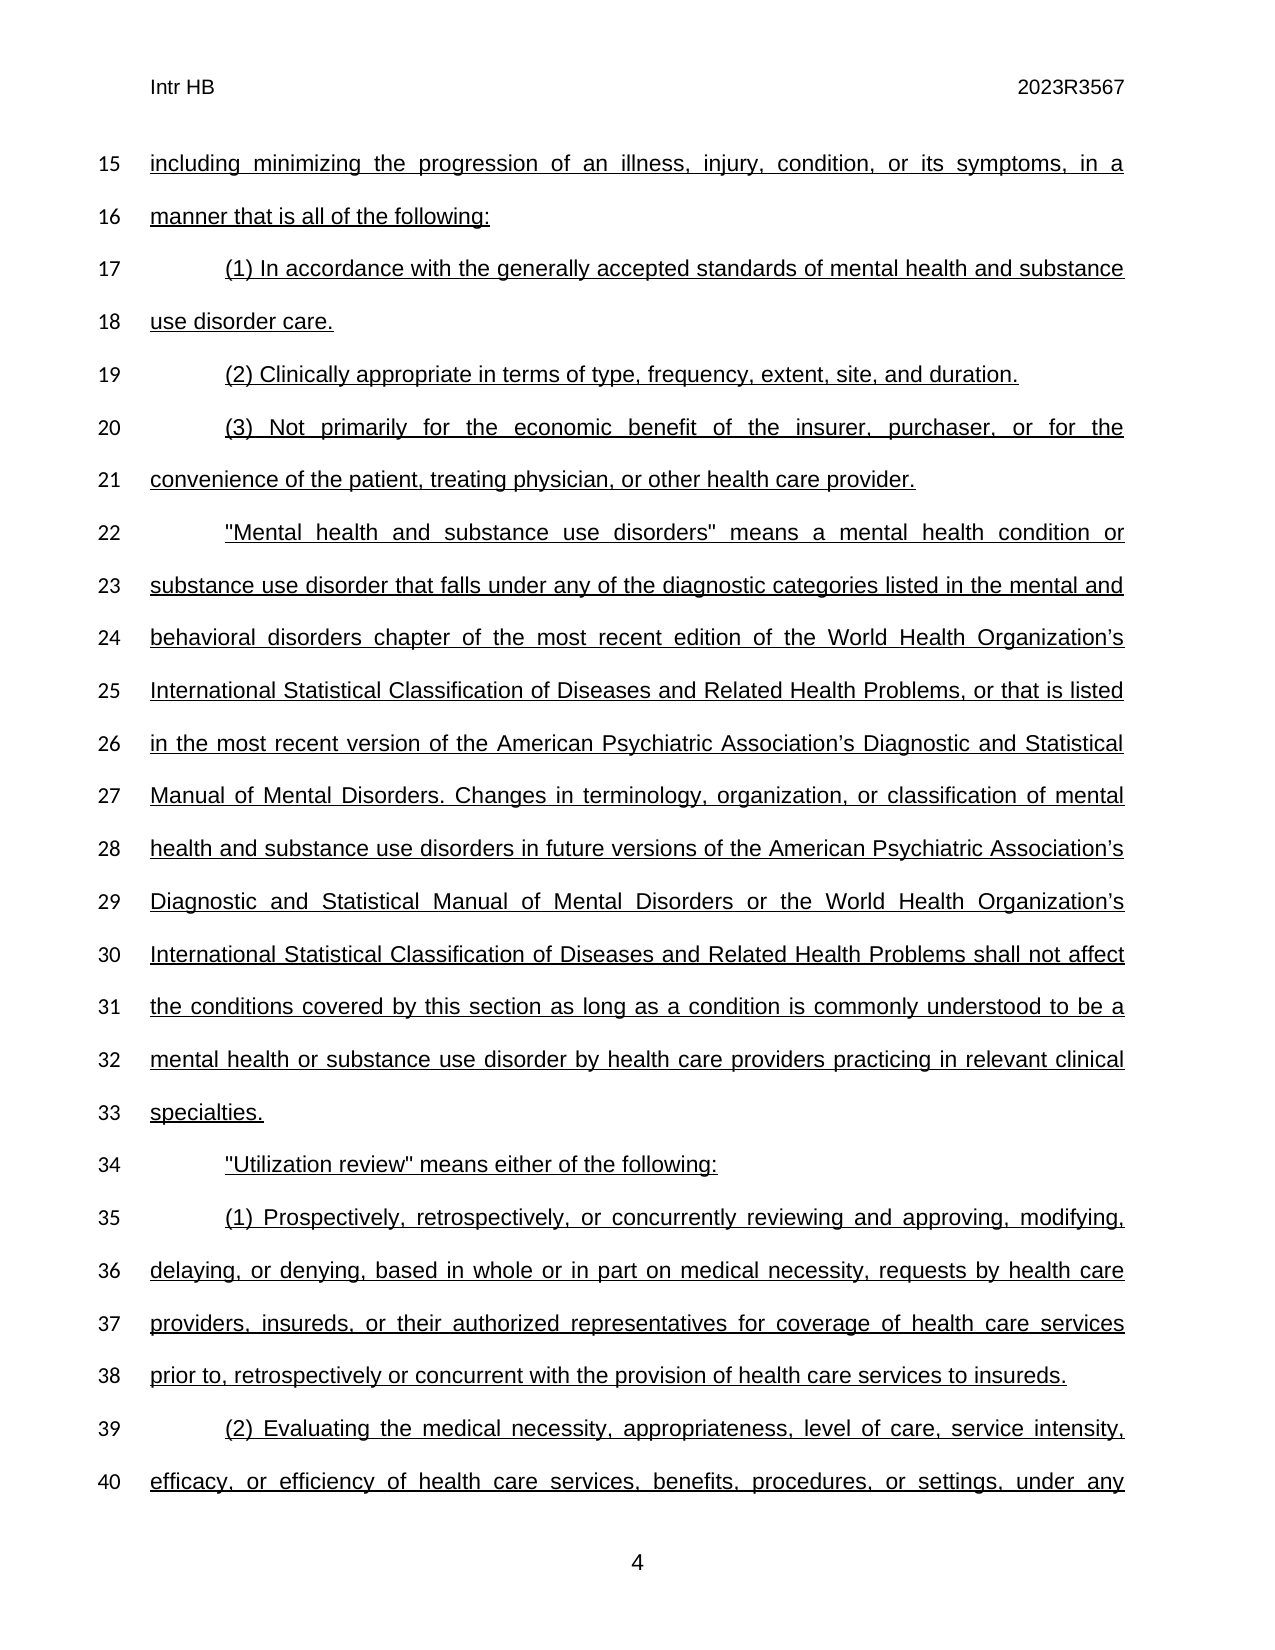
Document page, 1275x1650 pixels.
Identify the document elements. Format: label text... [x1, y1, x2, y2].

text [150, 150, 1125, 229]
text (3) Not primarily for the economic benefit of the insurer, purchaser, or for the convenience of the patient, treating physician, or other health care provider. [150, 413, 1125, 493]
text (1) Prospectively, retrospectively, or concurrently reviewing and approving, modifying, delaying, or denying, based in whole or in part on medical necessity, requests by health care providers, insureds, or their authorized representatives for coverage of health care services prior to, retrospectively or concurrent with the provision of health care services to insureds. [150, 1334, 1125, 1389]
text "Mental health and substance use disorders" means a mental health condition or substance use disorder that falls under any of the diagnostic categories listed in the mental and behavioral disorders chapter of the most recent edition of the World Health Organization’s International Statistical Classification of Diseases and Related Health Problems, or that is listed in the most recent version of the American Psychiatric Association’s Diagnostic and Statistical Manual of Mental Disorders. Changes in terminology, organization, or classification of mental health and substance use disorders in future versions of the American Psychiatric Association’s Diagnostic and Statistical Manual of Mental Disorders or the World Health Organization’s International Statistical Classification of Diseases and Related Health Problems shall not affect the conditions covered by this section as long as a condition is commonly understood to be a mental health or substance use disorder by health care providers practicing in relevant clinical specialties. [150, 648, 1125, 805]
text "Mental health and substance use disorders" means a mental health condition or substance use disorder that falls under any of the diagnostic categories listed in the mental and behavioral disorders chapter of the most recent edition of the World Health Organization’s International Statistical Classification of Diseases and Related Health Problems, or that is listed in the most recent version of the American Psychiatric Association’s Diagnostic and Statistical Manual of Mental Disorders. Changes in terminology, organization, or classification of mental health and substance use disorders in future versions of the American Psychiatric Association’s Diagnostic and Statistical Manual of Mental Disorders or the World Health Organization’s International Statistical Classification of Diseases and Related Health Problems shall not affect the conditions covered by this section as long as a condition is commonly understood to be a mental health or substance use disorder by health care providers practicing in relevant clinical specialties. [150, 519, 1125, 647]
text "Utilization review" means either of the following: [150, 1151, 1125, 1178]
text (1) Prospectively, retrospectively, or concurrently reviewing and approving, modifying, delaying, or denying, based in whole or in part on medical necessity, requests by health care providers, insureds, or their authorized representatives for coverage of health care services prior to, retrospectively or concurrent with the provision of health care services to insureds. [150, 1204, 1125, 1280]
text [150, 1415, 1125, 1490]
text (2) Clinically appropriate in terms of type, frequency, extent, site, and duration. [150, 361, 1125, 387]
text (1) Prospectively, retrospectively, or concurrently reviewing and approving, modifying, delaying, or denying, based in whole or in part on medical necessity, requests by health care providers, insureds, or their authorized representatives for coverage of health care services prior to, retrospectively or concurrent with the provision of health care services to insureds. [150, 1281, 1125, 1332]
text "Mental health and substance use disorders" means a mental health condition or substance use disorder that falls under any of the diagnostic categories listed in the mental and behavioral disorders chapter of the most recent edition of the World Health Organization’s International Statistical Classification of Diseases and Related Health Problems, or that is listed in the most recent version of the American Psychiatric Association’s Diagnostic and Statistical Manual of Mental Disorders. Changes in terminology, organization, or classification of mental health and substance use disorders in future versions of the American Psychiatric Association’s Diagnostic and Statistical Manual of Mental Disorders or the World Health Organization’s International Statistical Classification of Diseases and Related Health Problems shall not affect the conditions covered by this section as long as a condition is commonly understood to be a mental health or substance use disorder by health care providers practicing in relevant clinical specialties. [150, 806, 1125, 911]
text (1) In accordance with the generally accepted standards of mental health and substance use disorder care. [150, 255, 1125, 334]
